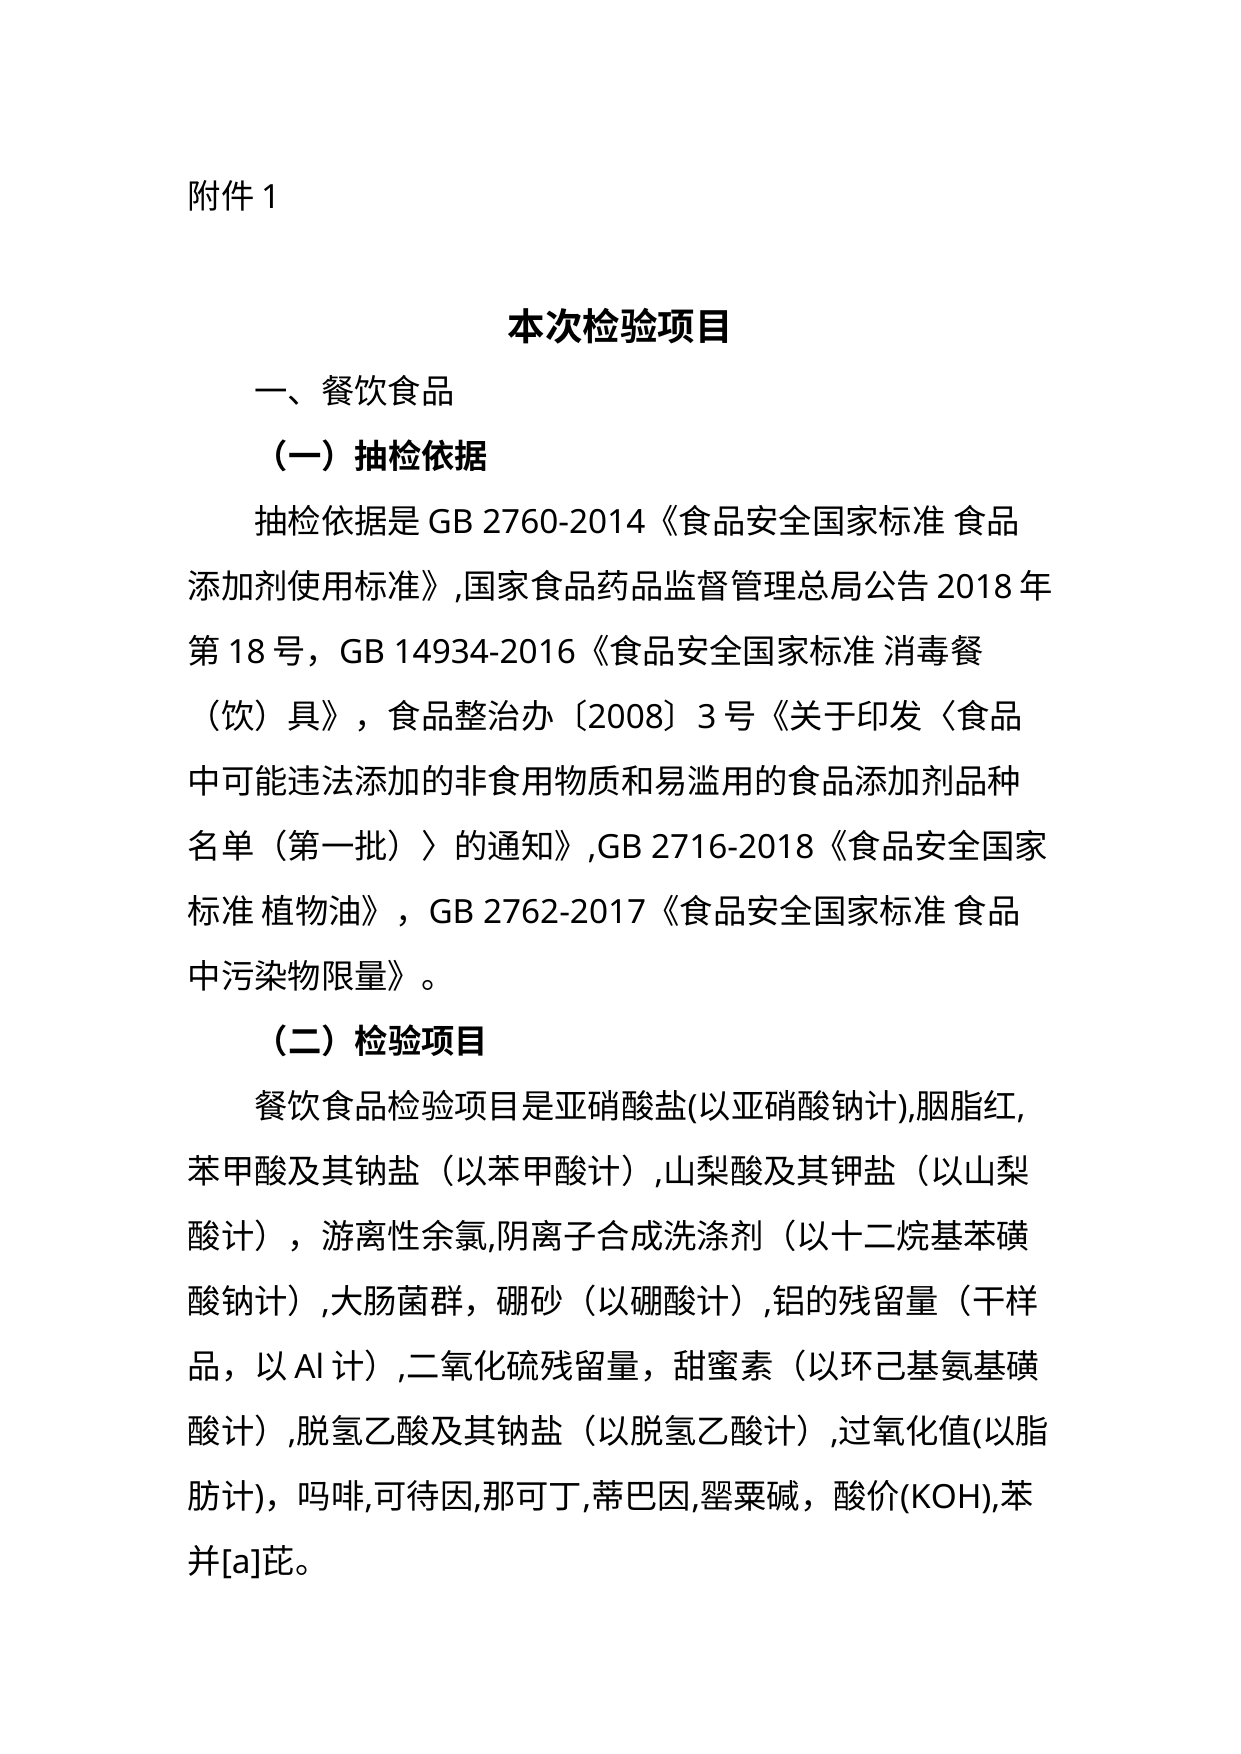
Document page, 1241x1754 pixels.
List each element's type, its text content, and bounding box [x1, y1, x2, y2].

text 餐饮食品检验项目是亚硝酸盐(以亚硝酸钠计),胭脂红,苯甲酸及其钠盐（以苯甲酸计）,山梨酸及其钾盐（以山梨酸计），游离性余氯,阴离子合成洗涤剂（以十二烷基苯磺酸钠计）,大肠菌群，硼砂（以硼酸计）,铝的残留量（干样品，以Al计）,二氧化硫残留量，甜蜜素（以环己基氨基磺酸计）,脱氢乙酸及其钠盐（以脱氢乙酸计）,过氧化值(以脂肪计)，吗啡,可待因,那可丁,蒂巴因,罂粟碱，酸价(KOH),苯并[a]芘。 [187, 1072, 1053, 1592]
text 本次检验项目 [187, 292, 1053, 357]
text （二）检验项目 [187, 1007, 1053, 1072]
text （一）抽检依据 [187, 422, 1053, 487]
text 抽检依据是GB 2760-2014《食品安全国家标准 食品添加剂使用标准》,国家食品药品监督管理总局公告2018年第18号，GB 14934-2016《食品安全国家标准 消毒餐（饮）具》，食品整治办〔2008〕3号《关于印发〈食品中可能违法添加的非食用物质和易滥用的食品添加剂品种名单（第一批）〉的通知》,GB 2716-2018《食品安全国家标准 植物油》，GB 2762-2017《食品安全国家标准 食品中污染物限量》。 [187, 487, 1053, 1007]
text 一、餐饮食品 [187, 357, 1053, 422]
text 附件1 [187, 162, 1053, 227]
